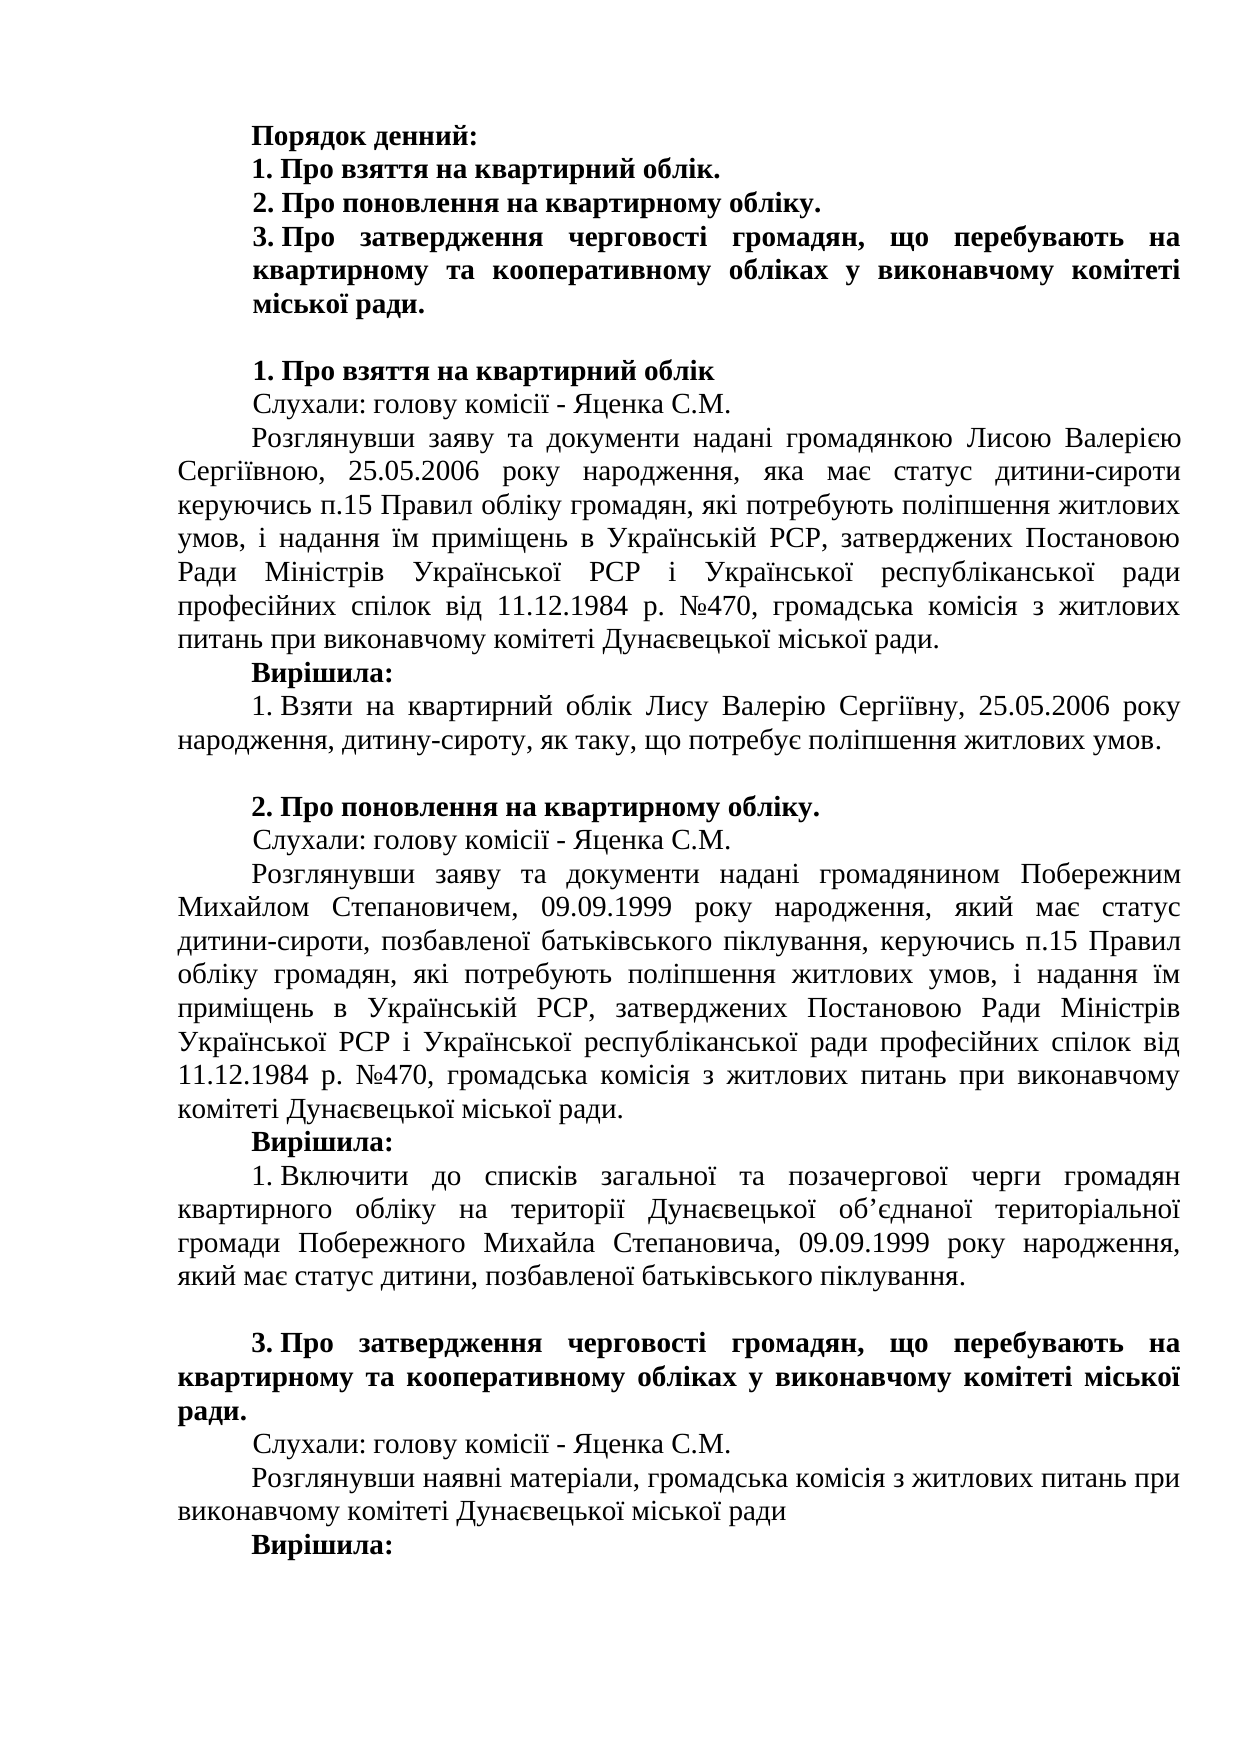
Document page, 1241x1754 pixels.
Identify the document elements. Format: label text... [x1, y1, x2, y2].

text 2. Про поновлення на квартирному обліку. [252, 185, 1181, 219]
text 1. Про взяття на квартирний облік. [177, 152, 1181, 185]
text 2. Про поновлення на квартирному обліку. [177, 789, 1181, 822]
text 3. Про затвердження черговості громадян, що перебувають на квартирному та кооперативному обліках у виконавчому комітеті міської ради. [177, 1326, 1181, 1426]
list 1. Про взяття на квартирний облік [252, 353, 1181, 386]
text 3. Про затвердження черговості громадян, що перебувають на квартирному та кооперативному обліках у виконавчому комітеті міської ради. [252, 219, 1181, 319]
list Розглянувши заяву та документи надані громадянкою Лисою Валерією Сергіївною, 25.05.2006 року народження, яка має статус дитини-сироти керуючись п.15 Правил обліку громадян, які потребують поліпшення житлових умов, і надання їм приміщень в Українській РСР, затверджених Постановою Ради Міністрів Української РСР і Української республіканської ради професійних спілок від 11.12.1984 р. №470, громадська комісія з житлових питань при виконавчому комітеті Дунаєвецької міської ради. [177, 420, 1181, 655]
text Слухали: голову комісії - Яценка С.М. [252, 386, 1181, 420]
list Вирішила: [177, 1124, 1181, 1158]
list Вирішила: [177, 655, 1181, 688]
text Слухали: голову комісії - Яценка С.М. [252, 822, 1181, 856]
list 1. Включити до списків загальної та позачергової черги громадян квартирного обліку на території Дунаєвецької об’єднаної територіальної громади Побережного Михайла Степановича, 09.09.1999 року народження, який має статус дитини, позбавленої батьківського піклування. [177, 1158, 1181, 1292]
text Порядок денний: [177, 118, 1181, 152]
text 1. Взяти на квартирний облік Лису Валерію Сергіївну, 25.05.2006 року народження, дитину-сироту, як таку, що потребує поліпшення житлових умов. [177, 688, 1181, 755]
text Слухали: голову комісії - Яценка С.М. [252, 1426, 1181, 1460]
list Вирішила: [177, 1527, 1181, 1560]
list Розглянувши заяву та документи надані громадянином Побережним Михайлом Степановичем, 09.09.1999 року народження, який має статус дитини-сироти, позбавленої батьківського піклування, керуючись п.15 Правил обліку громадян, які потребують поліпшення житлових умов, і надання їм приміщень в Українській РСР, затверджених Постановою Ради Міністрів Української РСР і Української республіканської ради професійних спілок від 11.12.1984 р. №470, громадська комісія з житлових питань при виконавчому комітеті Дунаєвецької міської ради. [177, 856, 1181, 1124]
list Розглянувши наявні матеріали, громадська комісія з житлових питань при виконавчому комітеті Дунаєвецької міської ради [177, 1460, 1181, 1527]
